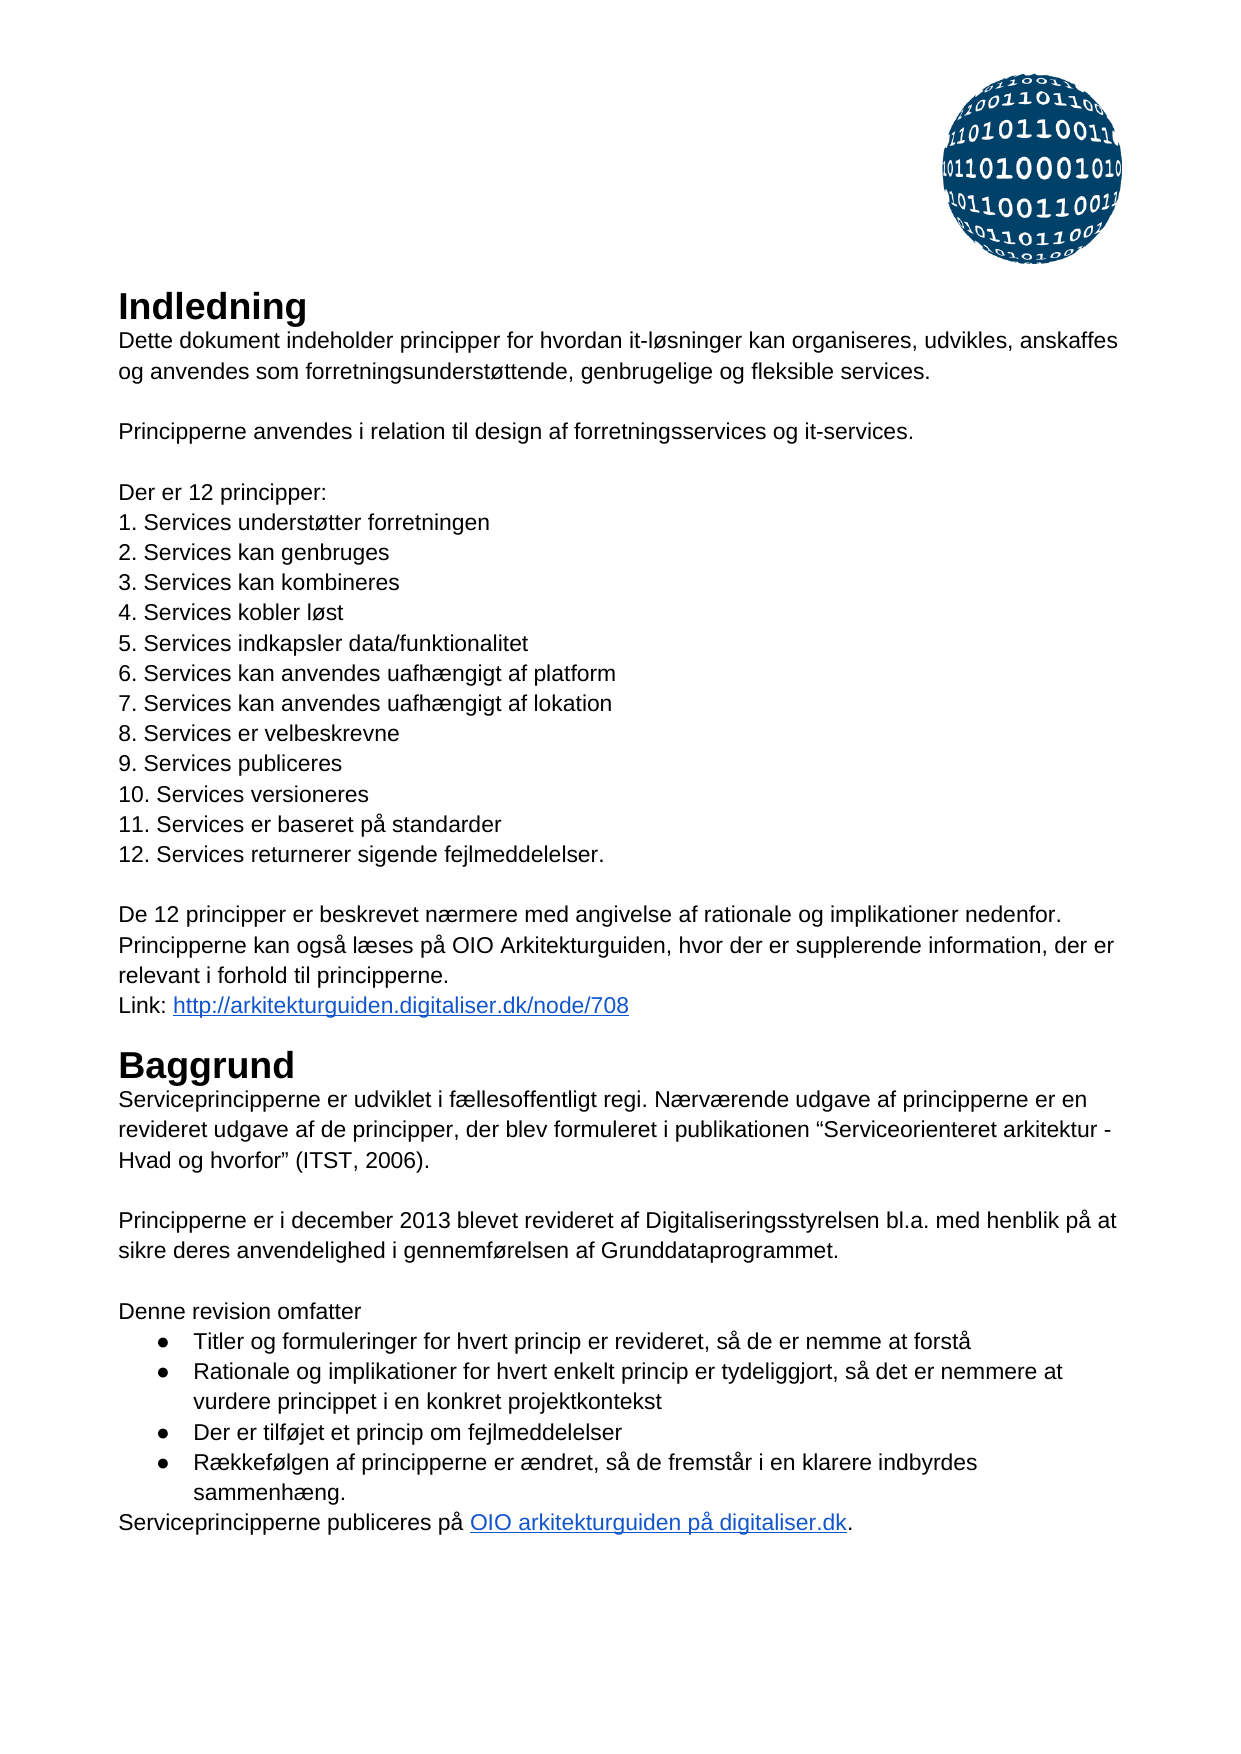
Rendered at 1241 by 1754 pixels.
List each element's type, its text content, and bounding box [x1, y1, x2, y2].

text 11. Services er baseret på standarder [118, 811, 1122, 837]
text 5. Services indkapsler data/funktionalitet [118, 629, 1122, 656]
subtitle Baggrund [118, 1043, 1122, 1086]
text 8. Services er velbeskrevne [118, 720, 1122, 746]
list Rationale og implikationer for hvert enkelt princip er tydeliggjort, så det er nemmere at vurdere princippet i en konkret projektkontekst [156, 1358, 1122, 1414]
text 1. Services understøtter forretningen [118, 509, 1122, 535]
text Principperne anvendes i relation til design af forretningsservices og it-services. [118, 418, 1122, 444]
text Serviceprincipperne er udviklet i fællesoffentligt regi. Nærværende udgave af principperne er en revideret udgave af de principper, der blev formuleret i publikationen “Serviceorienteret arkitektur - Hvad og hvorfor” (ITST, 2006). [118, 1086, 1122, 1173]
text 9. Services publiceres [118, 750, 1122, 777]
text Principperne kan også læses på OIO Arkitekturguiden, hvor der er supplerende information, der er relevant i forhold til principperne. [118, 932, 1122, 988]
text De 12 principper er beskrevet nærmere med angivelse af rationale og implikationer nedenfor. [118, 901, 1122, 928]
text Link: http://arkitekturguiden.digitaliser.dk/node/708 [118, 992, 1122, 1018]
text 2. Services kan genbruges [118, 539, 1122, 565]
list Der er tilføjet et princip om fejlmeddelelser [156, 1418, 1122, 1445]
list Rækkefølgen af principperne er ændret, så de fremstår i en klarere indbyrdes sammenhæng. [156, 1449, 1122, 1505]
text 12. Services returnerer sigende fejlmeddelelser. [118, 841, 1122, 867]
text Der er 12 principper: [118, 478, 1122, 505]
text 7. Services kan anvendes uafhængigt af lokation [118, 690, 1122, 716]
picture [941, 73, 1123, 264]
subtitle Indledning [118, 284, 1122, 327]
list Titler og formuleringer for hvert princip er revideret, så de er nemme at forstå [156, 1328, 1122, 1354]
text 3. Services kan kombineres [118, 569, 1122, 595]
text Denne revision omfatter [118, 1298, 1122, 1324]
text Dette dokument indeholder principper for hvordan it-løsninger kan organiseres, udvikles, anskaffes og anvendes som forretningsunderstøttende, genbrugelige og fleksible services. [118, 327, 1122, 384]
text 6. Services kan anvendes uafhængigt af platform [118, 660, 1122, 686]
text Serviceprincipperne publiceres på OIO arkitekturguiden på digitaliser.dk. [118, 1509, 1122, 1535]
text 4. Services kobler løst [118, 599, 1122, 626]
text Principperne er i december 2013 blevet revideret af Digitaliseringsstyrelsen bl.a. med henblik på at sikre deres anvendelighed i gennemførelsen af Grunddataprogrammet. [118, 1207, 1122, 1263]
text 10. Services versioneres [118, 781, 1122, 807]
